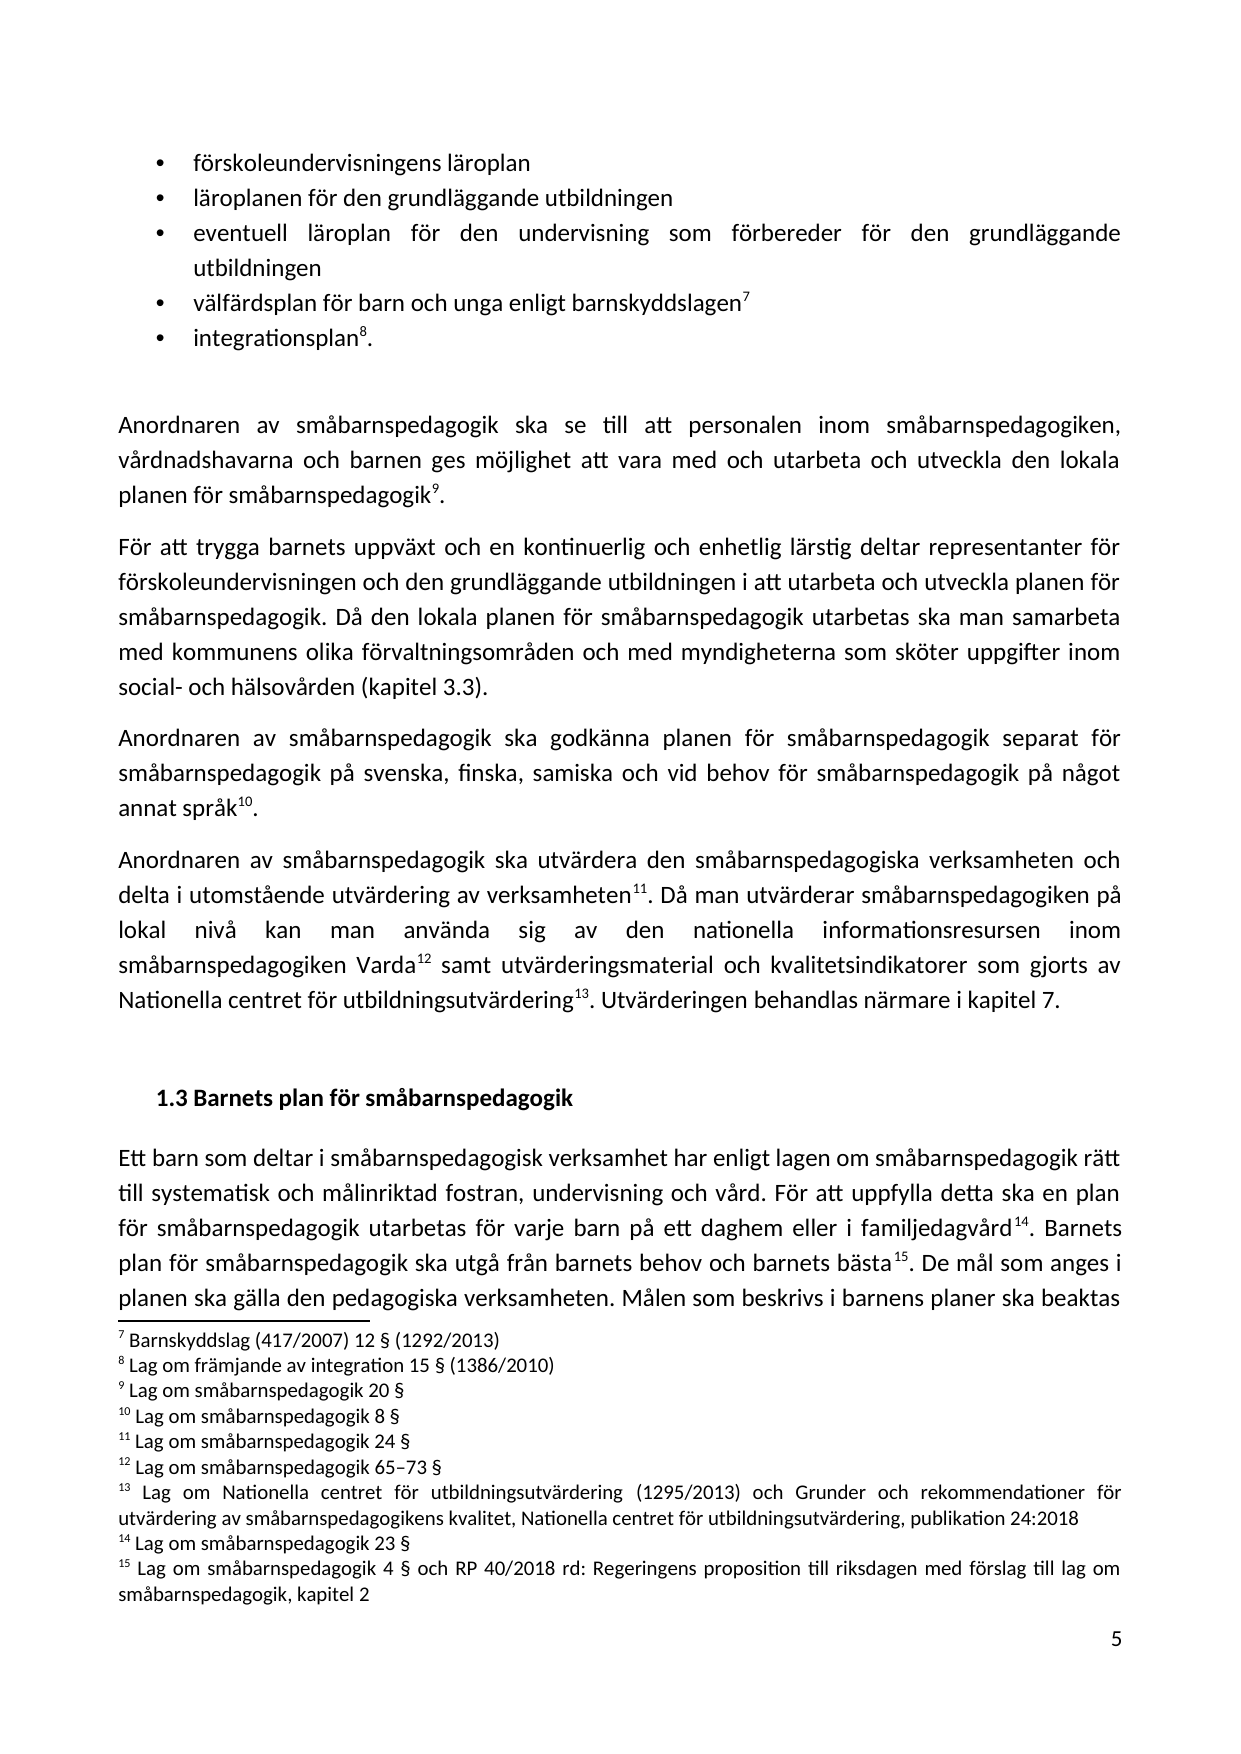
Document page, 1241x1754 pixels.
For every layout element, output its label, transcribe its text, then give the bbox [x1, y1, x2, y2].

list läroplanen för den grundläggande utbildningen [156, 183, 1122, 213]
text För att trygga barnets uppväxt och en kontinuerlig och enhetlig lärstig deltar representanter för förskoleundervisningen och den grundläggande utbildningen i att utarbeta och utveckla planen för småbarnspedagogik. Då den lokala planen för småbarnspedagogik utarbetas ska man samarbeta med kommunens olika förvaltningsområden och med myndigheterna som sköter uppgifter inom social- och hälsovården (kapitel 3.3). [118, 531, 1122, 701]
text Anordnaren av småbarnspedagogik ska godkänna planen för småbarnspedagogik separat för småbarnspedagogik på svenska, finska, samiska och vid behov för småbarnspedagogik på något annat språk. [118, 723, 1122, 823]
list förskoleundervisningens läroplan [156, 148, 1122, 178]
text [118, 1142, 1122, 1312]
list välfärdsplan för barn och unga enligt barnskyddslagen [156, 288, 1122, 318]
subtitle Barnets plan för småbarnspedagogik [156, 1082, 1122, 1112]
list integrationsplan. [156, 323, 1122, 353]
text Anordnaren av småbarnspedagogik ska utvärdera den småbarnspedagogiska verksamheten och delta i utomstående utvärdering av verksamheten. Då man utvärderar småbarnspedagogiken på lokal nivå kan man använda sig av den nationella informationsresursen inom småbarnspedagogiken Varda samt utvärderingsmaterial och kvalitetsindikatorer som gjorts av Nationella centret för utbildningsutvärdering. Utvärderingen behandlas närmare i kapitel 7. [118, 844, 1122, 1015]
list eventuell läroplan för den undervisning som förbereder för den grundläggande utbildningen [156, 218, 1122, 283]
text Anordnaren av småbarnspedagogik ska se till att personalen inom småbarnspedagogiken, vårdnadshavarna och barnen ges möjlighet att vara med och utarbeta och utveckla den lokala planen för småbarnspedagogik. [118, 409, 1122, 510]
